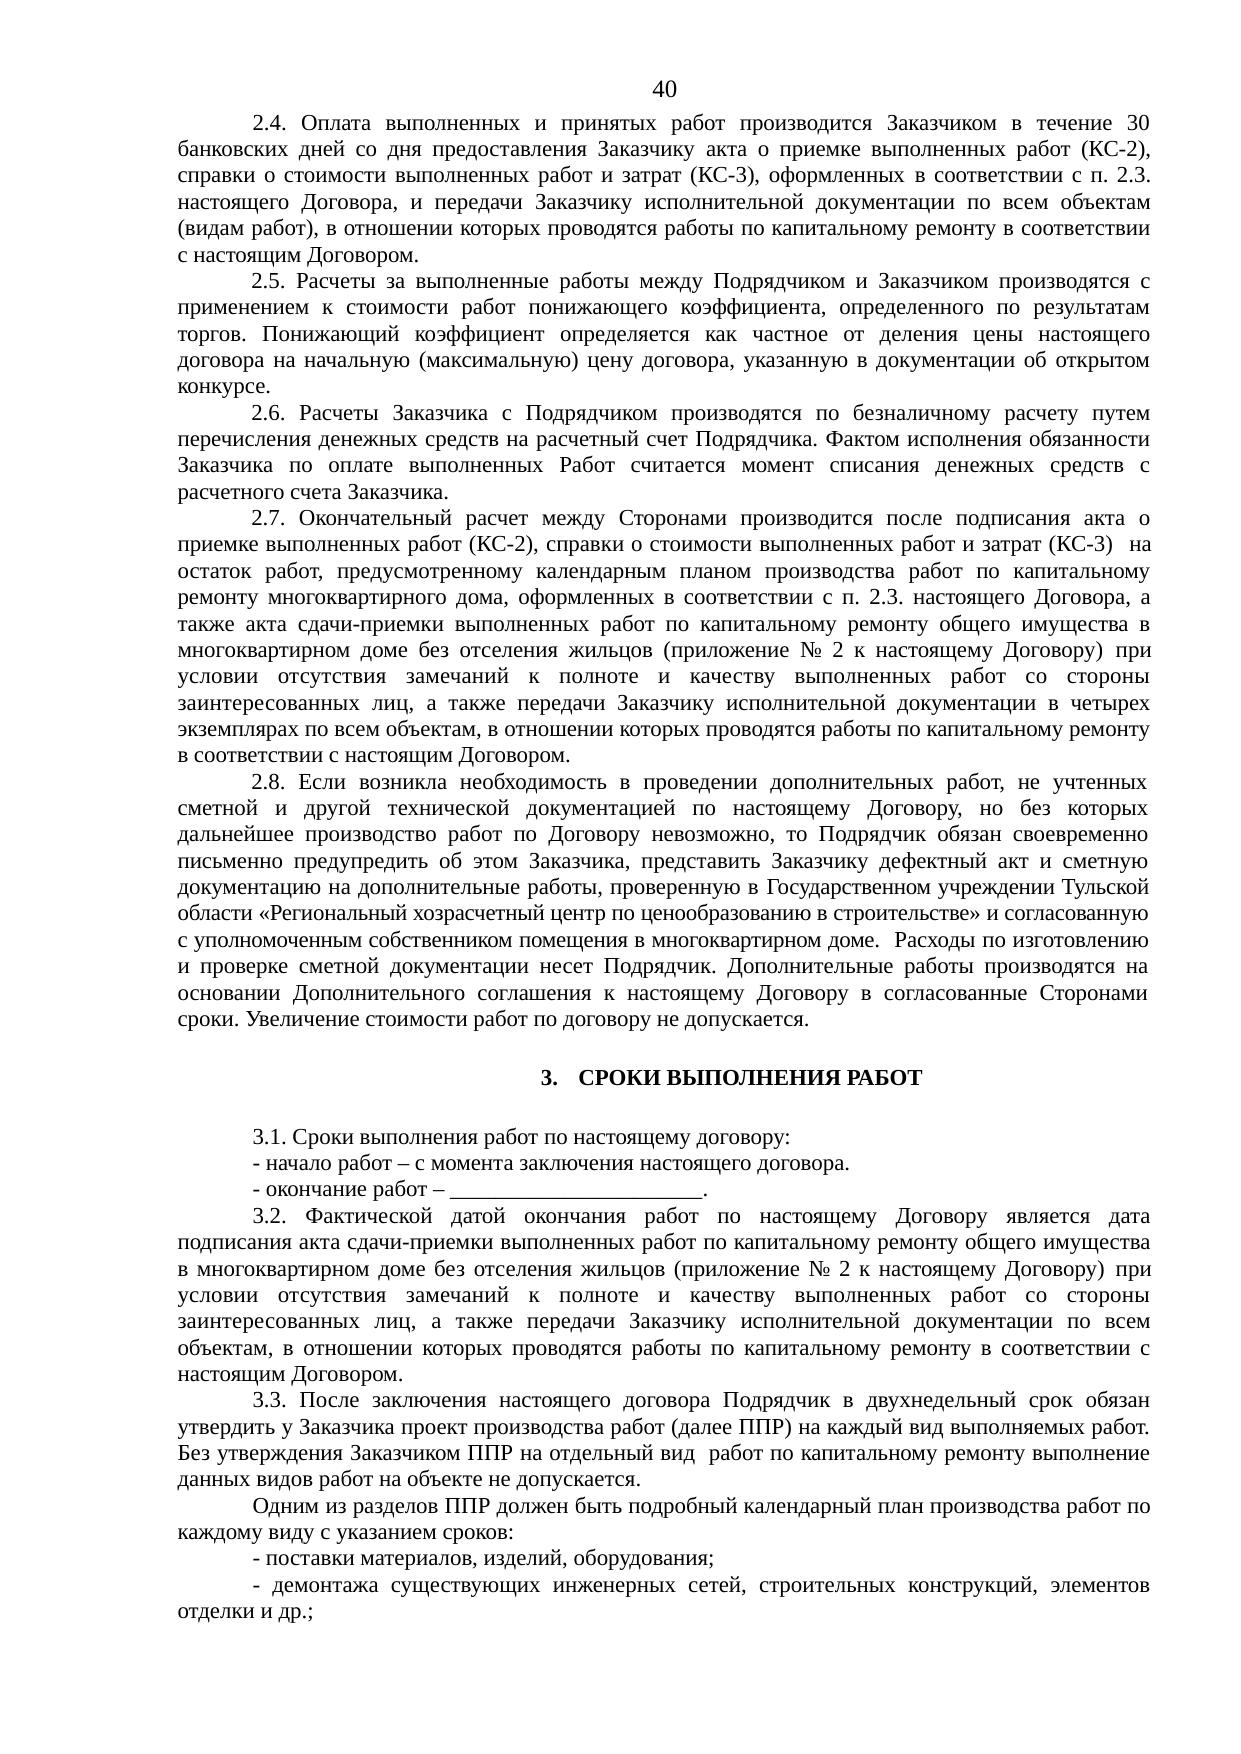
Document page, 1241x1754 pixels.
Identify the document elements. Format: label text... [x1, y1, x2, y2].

text 2.6. Расчеты Заказчика с Подрядчиком производятся по безналичному расчету путем перечисления денежных средств на расчетный счет Подрядчика. Фактом исполнения обязанности Заказчика по оплате выполненных Работ считается момент списания денежных средств с расчетного счета Заказчика. [177, 399, 1152, 504]
text 2.7. Окончательный расчет между Сторонами производится после подписания акта о приемке выполненных работ (КС-2), справки о стоимости выполненных работ и затрат (КС-3) на остаток работ, предусмотренному календарным планом производства работ по капитальному ремонту многоквартирного дома, оформленных в соответствии с п. 2.3. настоящего Договора, а также акта сдачи-приемки выполненных работ по капитальному ремонту общего имущества в многоквартирном доме без отселения жильцов (приложение № 2 к настоящему Договору) при условии отсутствия замечаний к полноте и качеству выполненных работ со стороны заинтересованных лиц, а также передачи Заказчику исполнительной документации в четырех экземплярах по всем объектам, в отношении которых проводятся работы по капитальному ремонту в соответствии с настоящим Договором. [177, 504, 1152, 768]
text - окончание работ – ______________________. [177, 1176, 1152, 1202]
text 3.2. Фактической датой окончания работ по настоящему Договору является дата подписания акта сдачи-приемки выполненных работ по капитальному ремонту общего имущества в многоквартирном доме без отселения жильцов (приложение № 2 к настоящему Договору) при условии отсутствия замечаний к полноте и качеству выполненных работ со стороны заинтересованных лиц, а также передачи Заказчику исполнительной документации по всем объектам, в отношении которых проводятся работы по капитальному ремонту в соответствии с настоящим Договором. [177, 1202, 1152, 1386]
text - начало работ – с момента заключения настоящего договора. [177, 1149, 1152, 1176]
text Одним из разделов ППР должен быть подробный календарный план производства работ по каждому виду с указанием сроков: [177, 1492, 1152, 1544]
text 2.8. Если возникла необходимость в проведении дополнительных работ, не учтенных сметной и другой технической документацией по настоящему Договору, но без которых дальнейшее производство работ по Договору невозможно, то Подрядчик обязан своевременно письменно предупредить об этом Заказчика, представить Заказчику дефектный акт и сметную документацию на дополнительные работы, проверенную в Государственном учреждении Тульской области «Региональный хозрасчетный центр по ценообразованию в строительстве» и согласованную с уполномоченным собственником помещения в многоквартирном доме. Расходы по изготовлению и проверке сметной документации несет Подрядчик. Дополнительные работы производятся на основании Дополнительного соглашения к настоящему Договору в согласованные Сторонами сроки. Увеличение стоимости работ по договору не допускается. [177, 768, 1149, 1031]
list СРОКИ ВЫПОЛНЕНИЯ РАБОТ [312, 1064, 1152, 1090]
text - демонтажа существующих инженерных сетей, строительных конструкций, элементов отделки и др.; [177, 1571, 1152, 1623]
text 2.5. Расчеты за выполненные работы между Подрядчиком и Заказчиком производятся с применением к стоимости работ понижающего коэффициента, определенного по результатам торгов. Понижающий коэффициент определяется как частное от деления цены настоящего договора на начальную (максимальную) цену договора, указанную в документации об открытом конкурсе. [177, 267, 1152, 399]
text 2.4. Оплата выполненных и принятых работ производится Заказчиком в течение 30 банковских дней со дня предоставления Заказчику акта о приемке выполненных работ (КС-2), справки о стоимости выполненных работ и затрат (КС-3), оформленных в соответствии с п. 2.3. настоящего Договора, и передачи Заказчику исполнительной документации по всем объектам (видам работ), в отношении которых проводятся работы по капитальному ремонту в соответствии с настоящим Договором. [177, 109, 1152, 267]
text 3.1. Сроки выполнения работ по настоящему договору: [177, 1123, 1152, 1149]
text - поставки материалов, изделий, оборудования; [177, 1544, 1152, 1571]
text 3.3. После заключения настоящего договора Подрядчик в двухнедельный срок обязан утвердить у Заказчика проект производства работ (далее ППР) на каждый вид выполняемых работ. Без утверждения Заказчиком ППР на отдельный вид работ по капитальному ремонту выполнение данных видов работ на объекте не допускается. [177, 1386, 1152, 1492]
